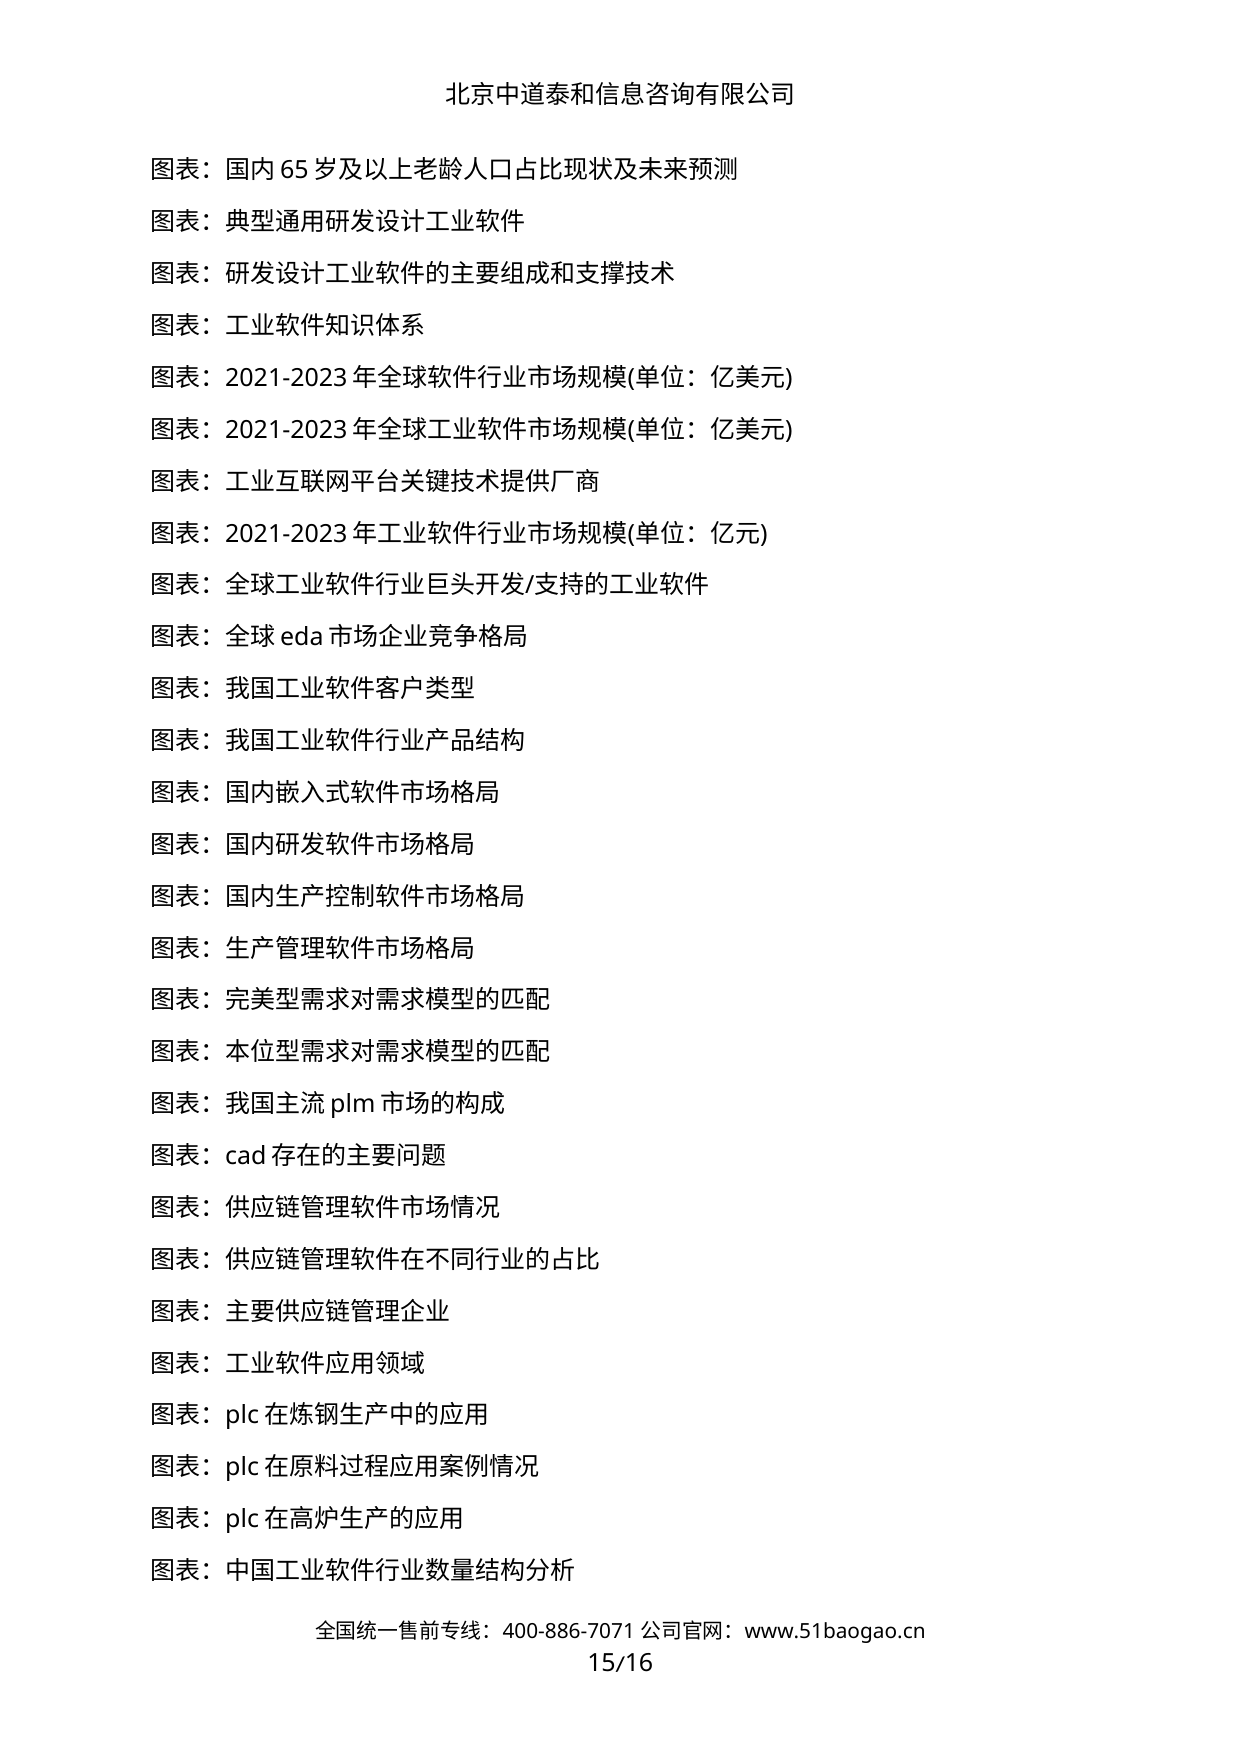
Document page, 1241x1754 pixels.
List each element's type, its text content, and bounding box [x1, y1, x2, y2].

text 图表：国内研发软件市场格局 [150, 824, 1090, 861]
text 图表：研发设计工业软件的主要组成和支撑技术 [150, 254, 1090, 290]
text 图表：工业互联网平台关键技术提供厂商 [150, 461, 1090, 497]
text 图表：国内嵌入式软件市场格局 [150, 772, 1090, 809]
text 图表：2021-2023年全球软件行业市场规模(单位：亿美元) [150, 357, 1090, 394]
text 图表：plc在原料过程应用案例情况 [150, 1447, 1090, 1483]
text 图表：我国主流plm市场的构成 [150, 1084, 1090, 1120]
text 图表：plc在高炉生产的应用 [150, 1499, 1090, 1535]
text 图表：完美型需求对需求模型的匹配 [150, 980, 1090, 1016]
text 图表：cad存在的主要问题 [150, 1136, 1090, 1172]
text 图表：本位型需求对需求模型的匹配 [150, 1032, 1090, 1068]
text 图表：我国工业软件行业产品结构 [150, 721, 1090, 757]
text 图表：plc在炼钢生产中的应用 [150, 1395, 1090, 1431]
text 图表：工业软件应用领域 [150, 1343, 1090, 1379]
text 图表：典型通用研发设计工业软件 [150, 202, 1090, 238]
text 图表：全球工业软件行业巨头开发/支持的工业软件 [150, 565, 1090, 601]
text 图表：我国工业软件客户类型 [150, 669, 1090, 705]
text 图表：2021-2023年全球工业软件市场规模(单位：亿美元) [150, 409, 1090, 446]
text 图表：中国工业软件行业数量结构分析 [150, 1551, 1090, 1587]
text 图表：供应链管理软件在不同行业的占比 [150, 1239, 1090, 1276]
text 图表：生产管理软件市场格局 [150, 928, 1090, 964]
text 图表：主要供应链管理企业 [150, 1291, 1090, 1327]
text 图表：全球eda市场企业竞争格局 [150, 617, 1090, 653]
text 图表：供应链管理软件市场情况 [150, 1187, 1090, 1224]
text 图表：国内生产控制软件市场格局 [150, 876, 1090, 912]
text 图表：工业软件知识体系 [150, 306, 1090, 342]
text 图表：国内65岁及以上老龄人口占比现状及未来预测 [150, 150, 1090, 186]
text 图表：2021-2023年工业软件行业市场规模(单位：亿元) [150, 513, 1090, 549]
